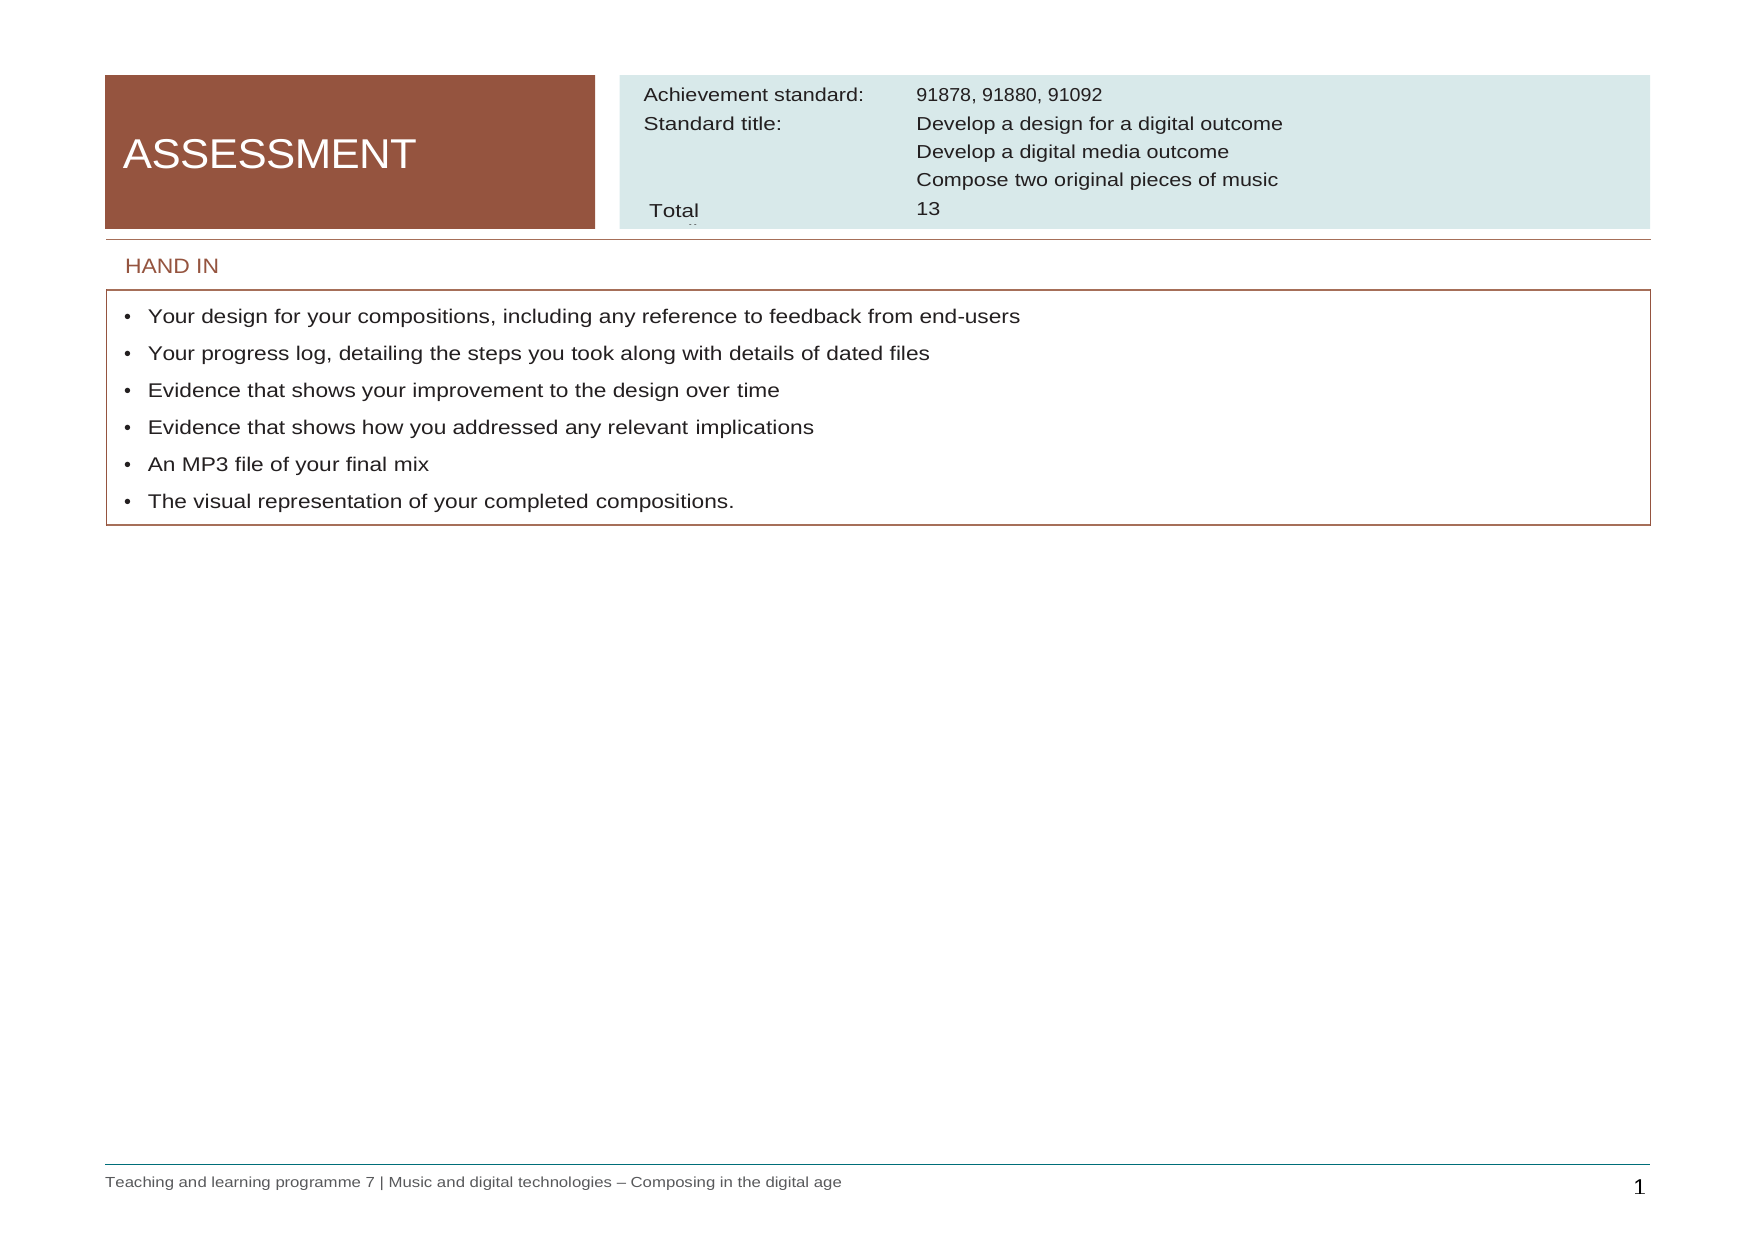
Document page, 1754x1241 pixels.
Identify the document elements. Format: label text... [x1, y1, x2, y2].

table_header HAND IN [106, 240, 1651, 289]
table_cell Your design for your compositions, including any reference to feedback from end-users Your progress log, detailing the steps you took along with details of dated files Evidence that shows your improvement to the design over time Evidence that shows how you addressed any relevant implications An MP3 file of your final mix The visual representation of your completed compositions. [107, 291, 1650, 524]
